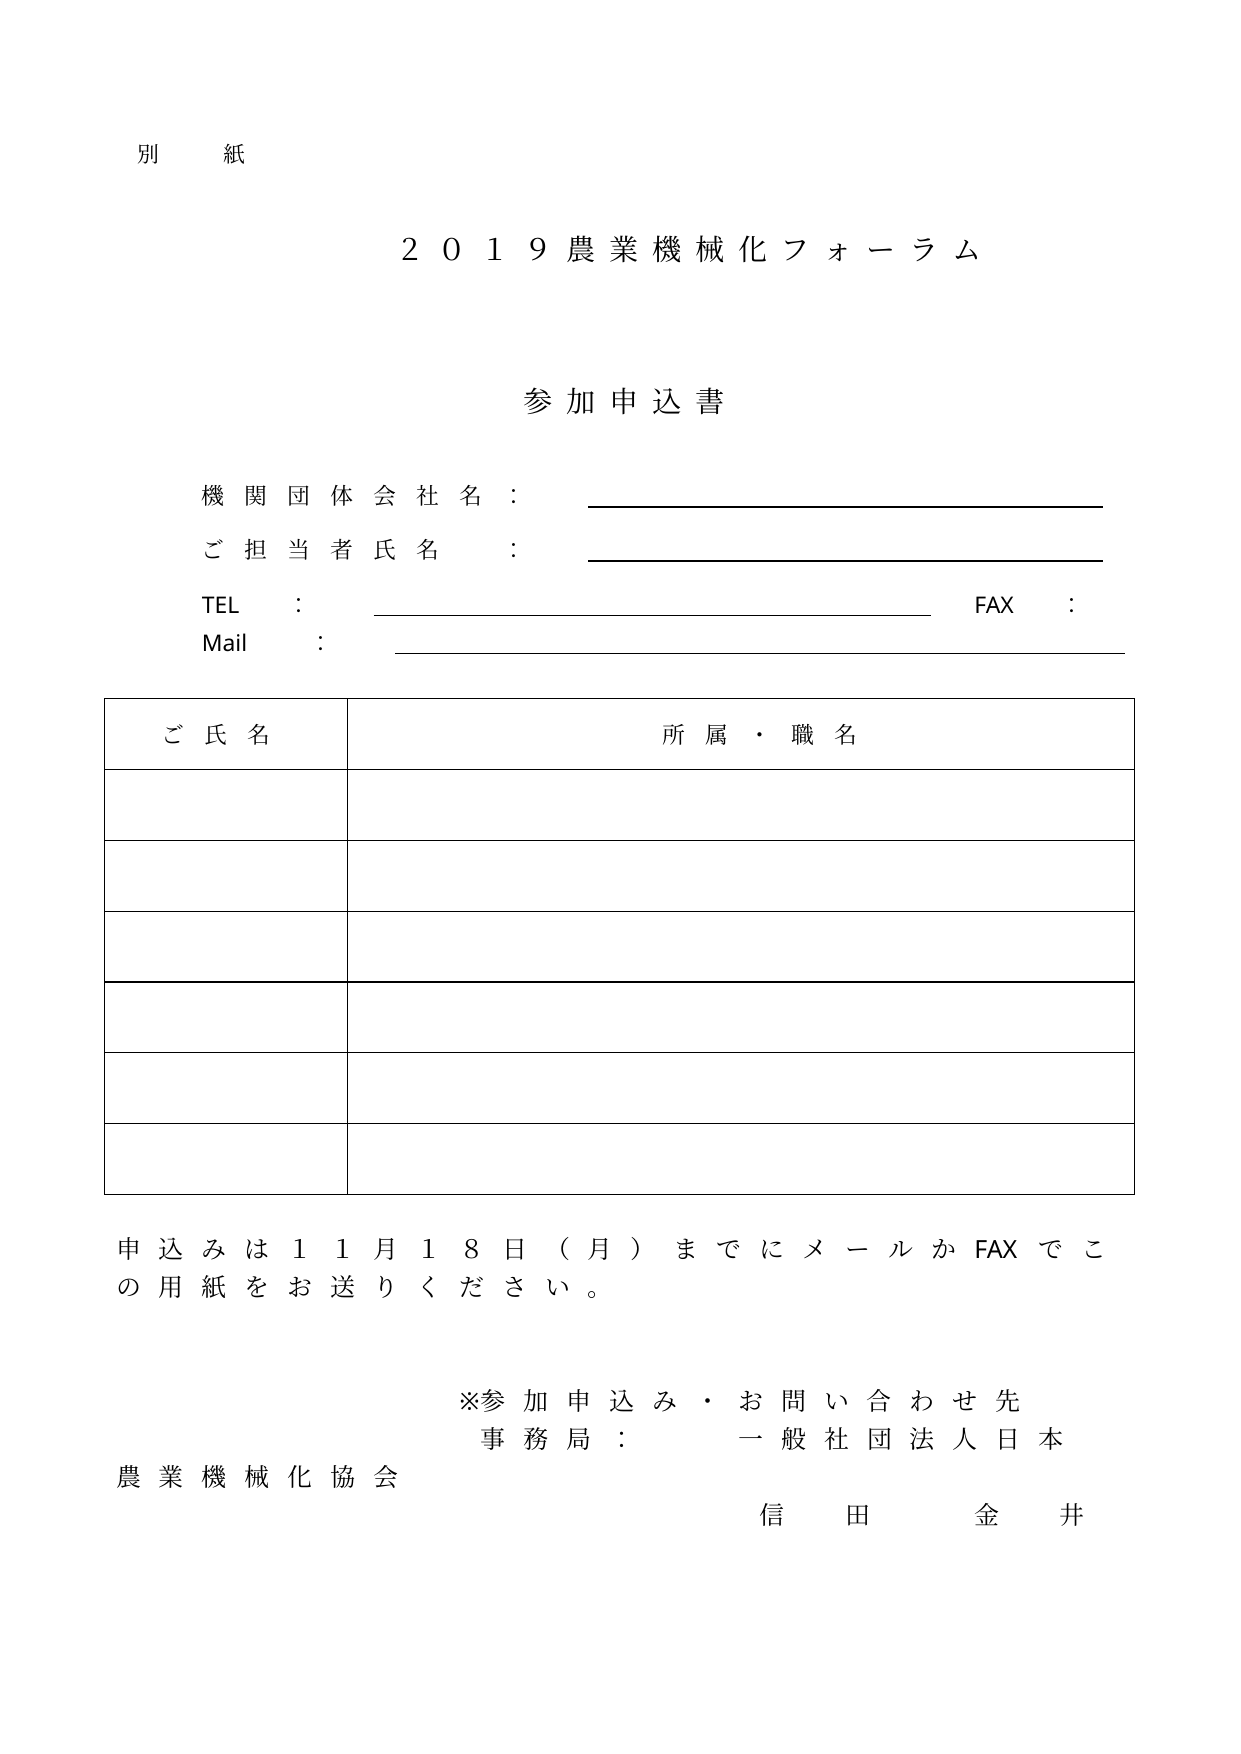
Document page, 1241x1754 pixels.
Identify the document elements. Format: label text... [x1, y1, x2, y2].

table_cell [348, 1124, 1134, 1194]
text 事務局： 一般社団法人日本農業機械化協会 [116, 1418, 1113, 1494]
text ※参加申込み・お問い合わせ先 [116, 1381, 1113, 1418]
text Mail ： [116, 622, 1124, 660]
table_cell [348, 770, 1134, 840]
text TEL ： FAX ： [116, 584, 1124, 622]
table_cell [105, 770, 347, 840]
table_cell [105, 912, 347, 981]
table_cell [348, 912, 1134, 981]
table_cell [105, 1053, 347, 1123]
table_cell [105, 1124, 347, 1194]
table_cell [105, 841, 347, 911]
text 申込みは１１月１８日（月）までにメールかFAXでこの用紙をお送りください。 [116, 1229, 1124, 1305]
text 機関団体会社名： [116, 476, 1124, 513]
table_cell [348, 983, 1134, 1052]
text 別 紙 [116, 134, 1124, 172]
text 信 田 金 井 [116, 1494, 1113, 1532]
table_header 所属・職名 [348, 699, 1134, 769]
table_header ご氏名 [105, 699, 347, 769]
table_cell [348, 841, 1134, 911]
text ２０１９農業機械化フォーラム [116, 210, 1124, 286]
text ご担当者氏名 ： [116, 530, 1124, 568]
text 参加申込書 [116, 362, 1124, 438]
table_cell [348, 1053, 1134, 1123]
table_cell [105, 983, 347, 1052]
